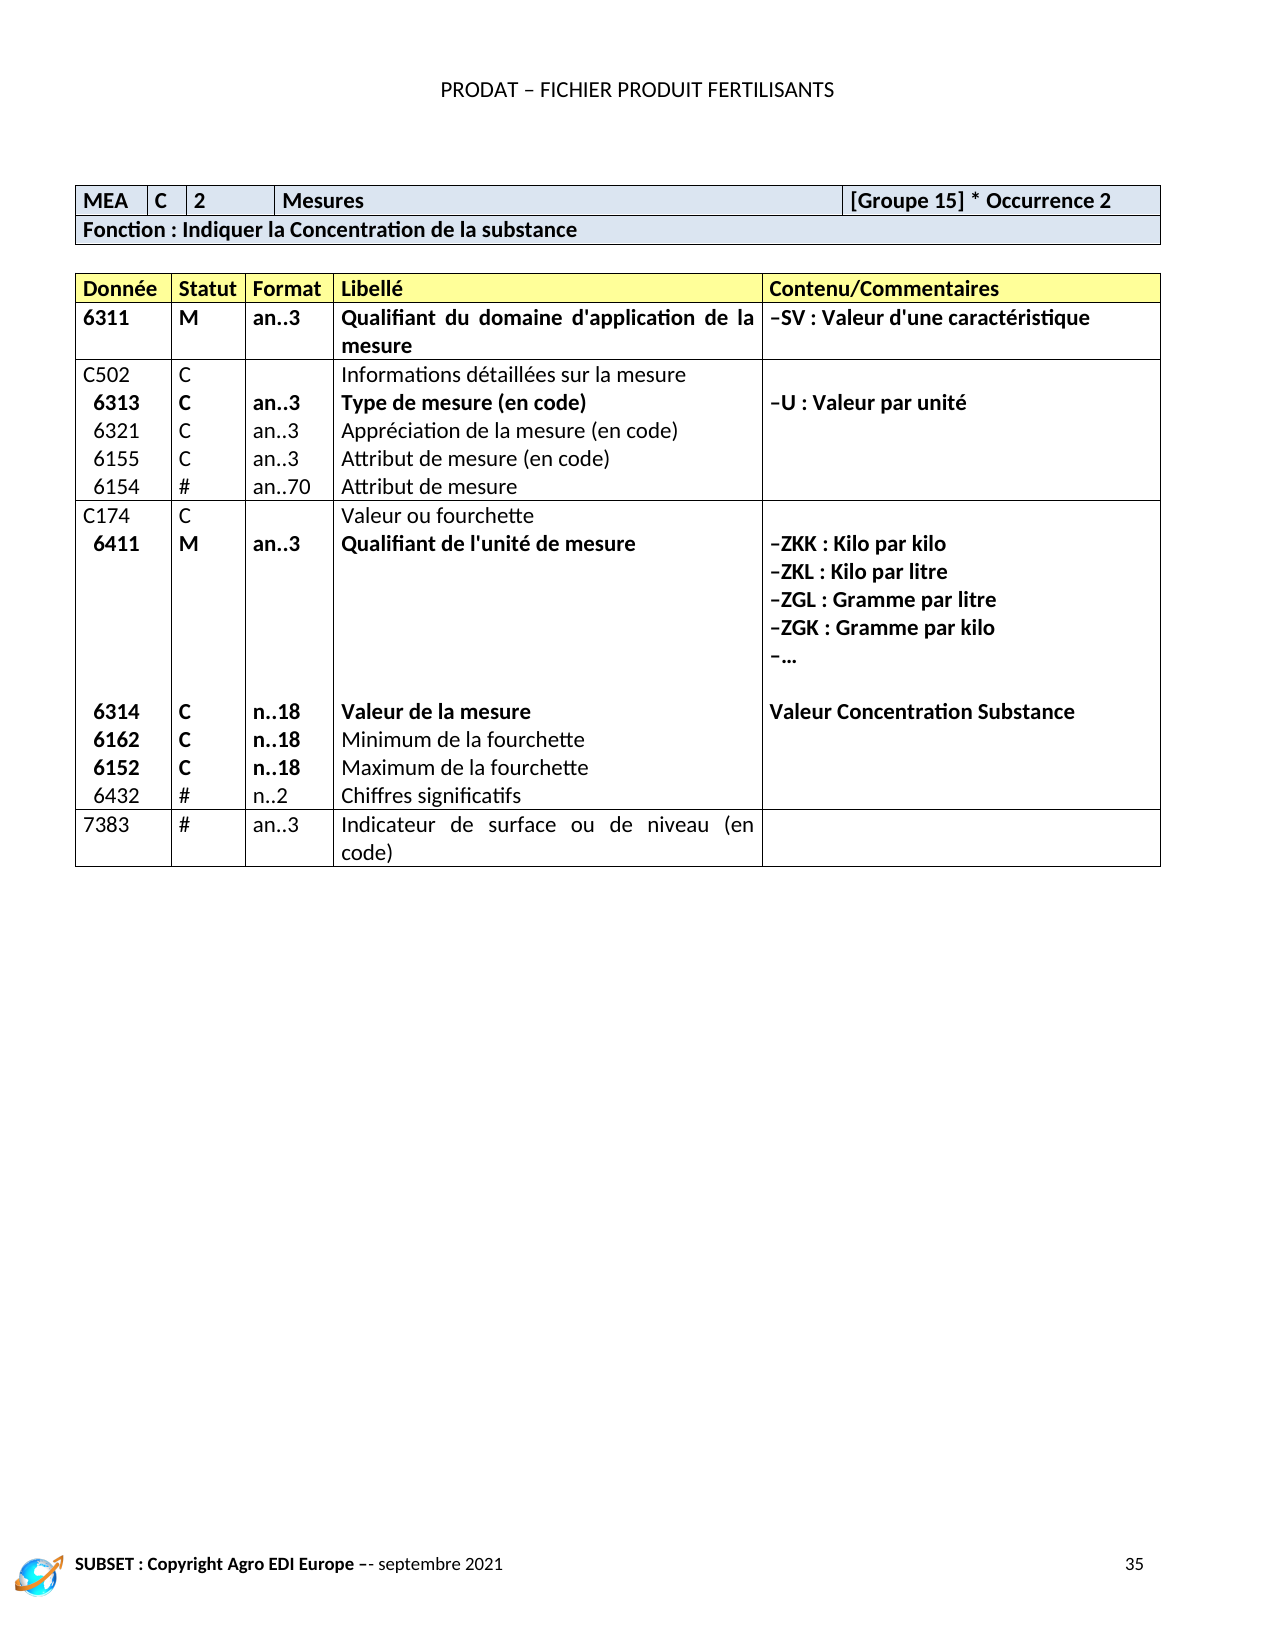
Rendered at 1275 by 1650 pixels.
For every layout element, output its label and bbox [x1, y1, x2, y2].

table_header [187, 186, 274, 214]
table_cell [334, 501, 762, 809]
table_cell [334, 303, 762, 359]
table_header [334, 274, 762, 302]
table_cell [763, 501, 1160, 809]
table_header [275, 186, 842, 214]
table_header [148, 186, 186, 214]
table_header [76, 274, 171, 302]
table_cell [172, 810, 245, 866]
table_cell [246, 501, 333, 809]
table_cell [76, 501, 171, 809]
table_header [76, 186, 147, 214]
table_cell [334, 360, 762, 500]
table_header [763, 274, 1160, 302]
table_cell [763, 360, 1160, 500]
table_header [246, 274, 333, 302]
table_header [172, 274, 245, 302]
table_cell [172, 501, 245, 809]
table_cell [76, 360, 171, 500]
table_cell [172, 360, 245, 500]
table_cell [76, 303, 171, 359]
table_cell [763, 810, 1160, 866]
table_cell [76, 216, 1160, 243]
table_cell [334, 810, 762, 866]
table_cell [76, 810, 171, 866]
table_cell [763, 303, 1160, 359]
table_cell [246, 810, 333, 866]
picture [12, 1550, 65, 1601]
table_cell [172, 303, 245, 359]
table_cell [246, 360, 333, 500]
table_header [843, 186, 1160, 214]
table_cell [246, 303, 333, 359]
